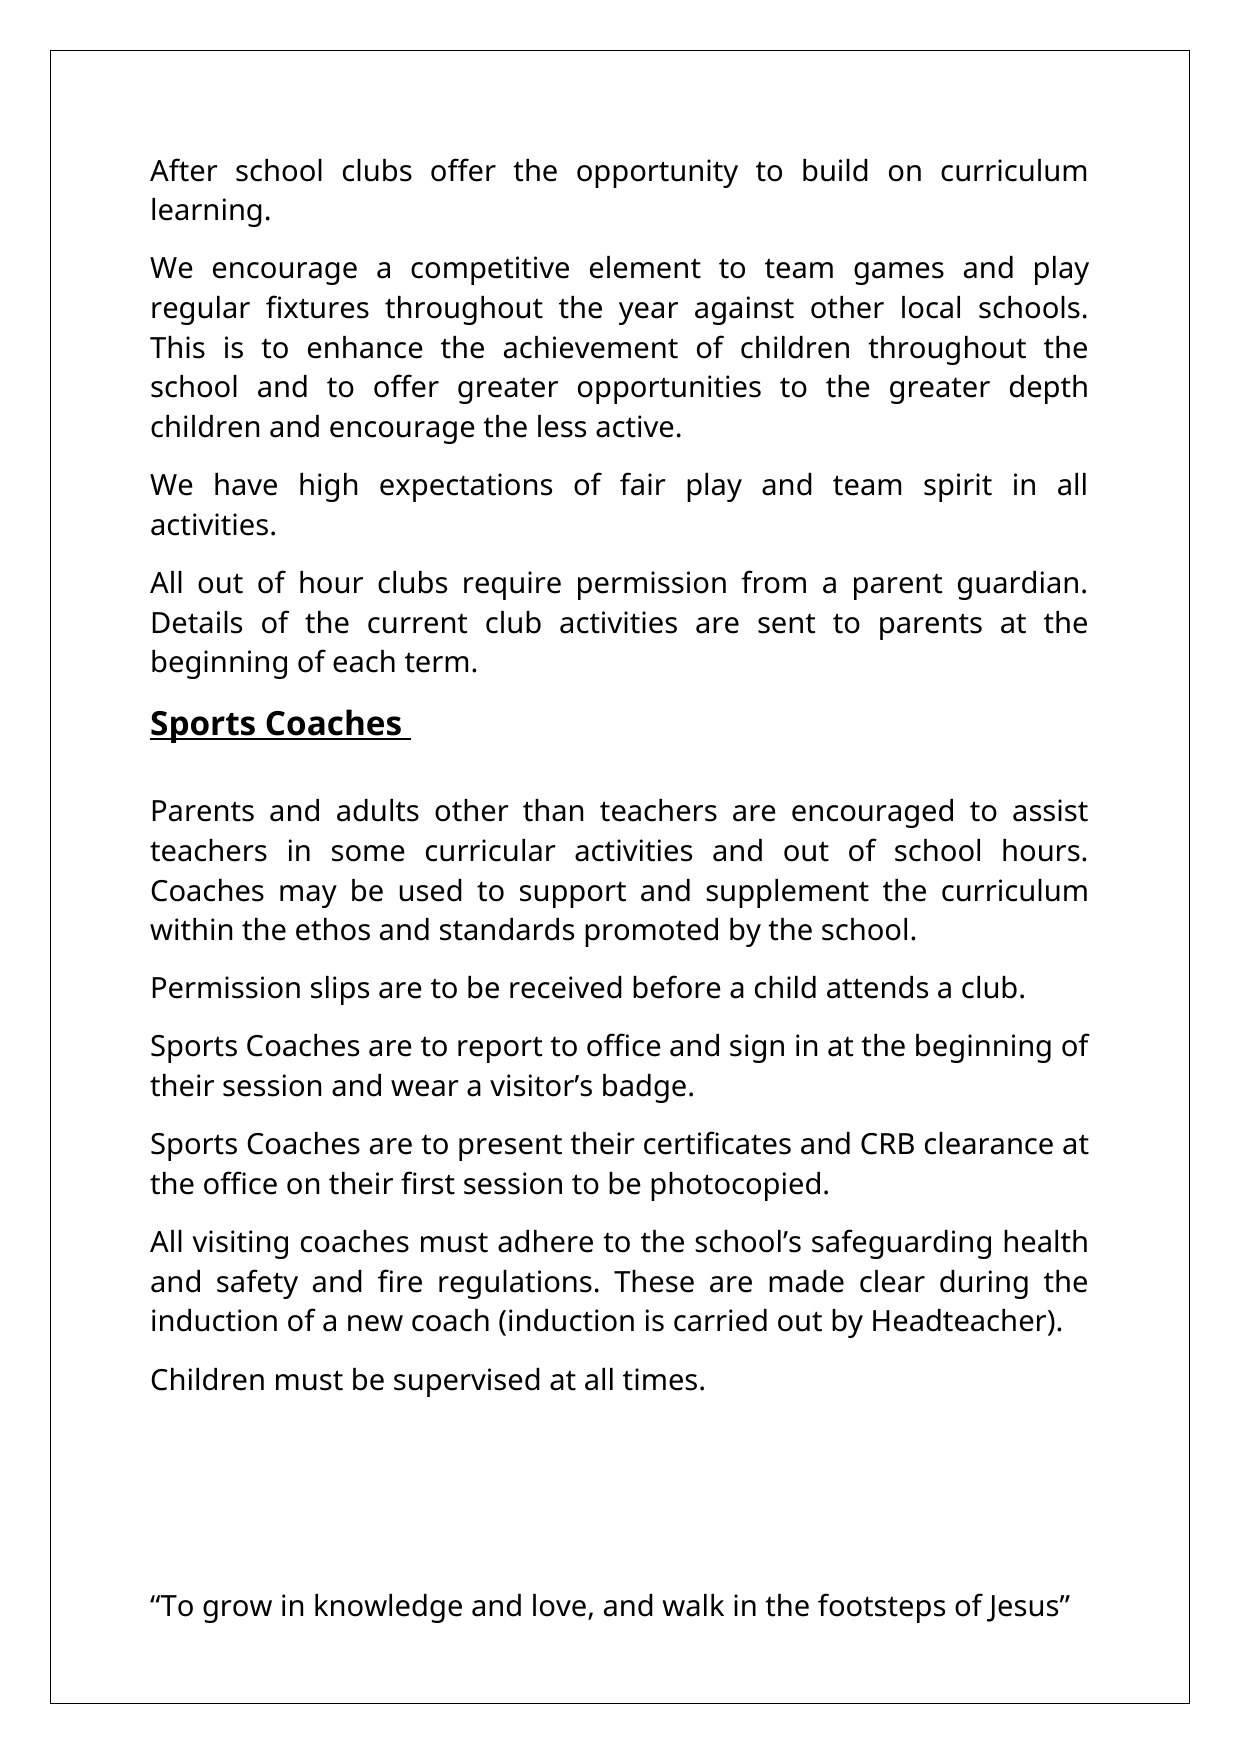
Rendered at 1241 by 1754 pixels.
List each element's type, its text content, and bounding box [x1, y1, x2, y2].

text We have high expectations of fair play and team spirit in all activities. [150, 464, 1090, 544]
text All out of hour clubs require permission from a parent guardian. Details of the current club activities are sent to parents at the beginning of each term. [150, 562, 1090, 681]
text Parents and adults other than teachers are encouraged to assist teachers in some curricular activities and out of school hours. Coaches may be used to support and supplement the curriculum within the ethos and standards promoted by the school. [150, 790, 1090, 949]
text After school clubs offer the opportunity to build on curriculum learning. [150, 150, 1090, 229]
text All visiting coaches must adhere to the school’s safeguarding health and safety and fire regulations. These are made clear during the induction of a new coach (induction is carried out by Headteacher). [150, 1221, 1090, 1340]
text Sports Coaches are to present their certificates and CRB clearance at the office on their first session to be photocopied. [150, 1123, 1090, 1203]
text Sports Coaches [150, 699, 1090, 745]
text Sports Coaches are to report to office and sign in at the beginning of their session and wear a visitor’s badge. [150, 1026, 1090, 1105]
text Children must be supervised at all times. [150, 1359, 1090, 1398]
text We encourage a competitive element to team games and play regular fixtures throughout the year against other local schools. This is to enhance the achievement of children throughout the school and to offer greater opportunities to the greater depth children and encourage the less active. [150, 248, 1090, 446]
text Permission slips are to be received before a child attends a club. [150, 968, 1090, 1007]
